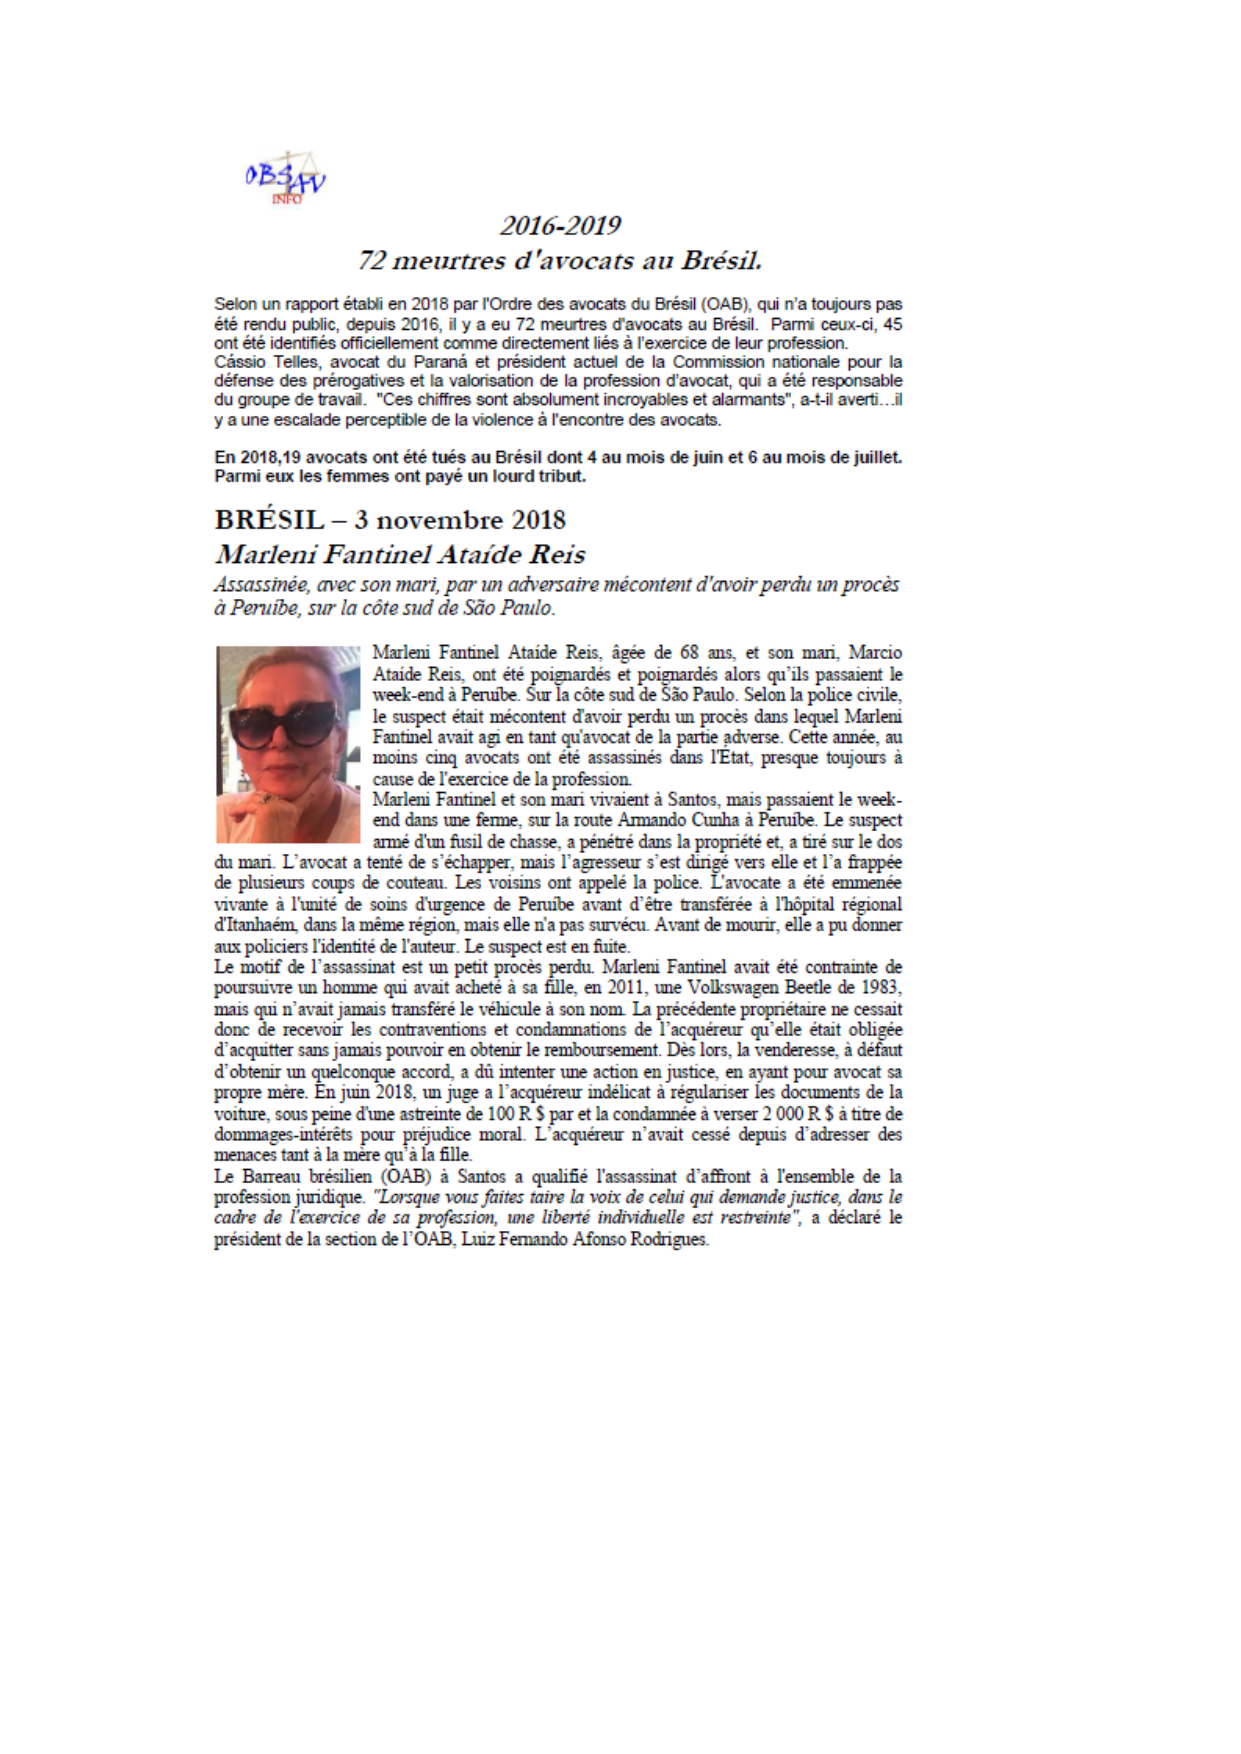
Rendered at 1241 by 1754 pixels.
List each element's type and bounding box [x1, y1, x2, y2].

picture [187, 149, 935, 1291]
